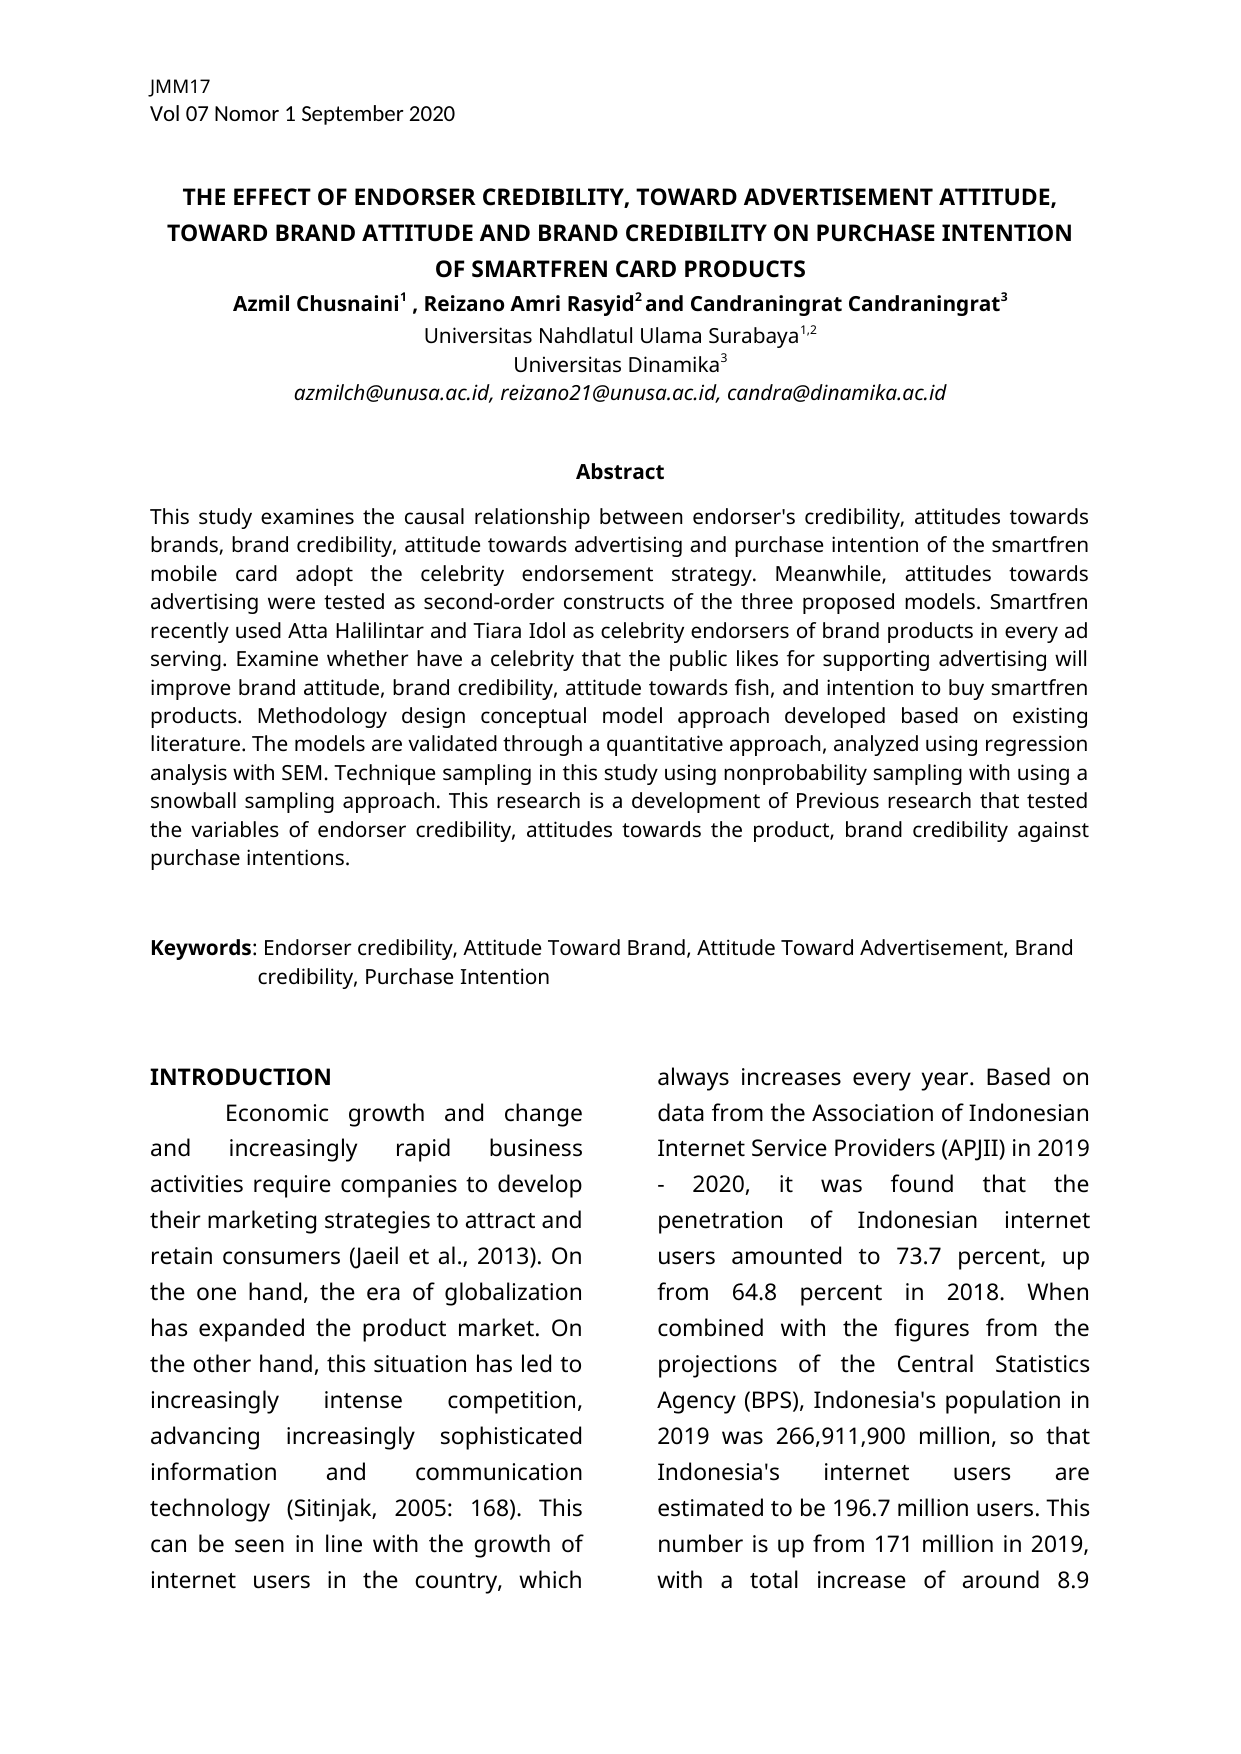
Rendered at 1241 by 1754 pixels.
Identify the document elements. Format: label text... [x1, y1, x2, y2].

text Abstract [150, 457, 1090, 485]
text Universitas Nahdlatul Ulama Surabaya1,2 [150, 321, 1090, 350]
text INTRODUCTION [150, 1061, 583, 1092]
text Azmil Chusnaini1 , Reizano Amri Rasyid2 and Candraningrat Candraningrat3 [150, 289, 1090, 317]
text Universitas Dinamika3 [150, 350, 1090, 378]
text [150, 1096, 583, 1595]
text THE EFFECT OF ENDORSER CREDIBILITY, TOWARD ADVERTISEMENT ATTITUDE, TOWARD BRAND ATTITUDE AND BRAND CREDIBILITY ON PURCHASE INTENTION OF SMARTFREN CARD PRODUCTS [150, 181, 1090, 284]
text This study examines the causal relationship between endorser's credibility, attitudes towards brands, brand credibility, attitude towards advertising and purchase intention of the smartfren mobile card adopt the celebrity endorsement strategy. Meanwhile, attitudes towards advertising were tested as second-order constructs of the three proposed models. Smartfren recently used Atta Halilintar and Tiara Idol as celebrity endorsers of brand products in every ad serving. Examine whether have a celebrity that the public likes for supporting advertising will improve brand attitude, brand credibility, attitude towards fish, and intention to buy smartfren products. Methodology design conceptual model approach developed based on existing literature. The models are validated through a quantitative approach, analyzed using regression analysis with SEM. Technique sampling in this study using nonprobability sampling with using a snowball sampling approach. This research is a development of Previous research that tested the variables of endorser credibility, attitudes towards the product, brand credibility against purchase intentions. [150, 502, 1090, 872]
text azmilch@unusa.ac.id, reizano21@unusa.ac.id, candra@dinamika.ac.id [150, 378, 1090, 407]
text Keywords: Endorser credibility, Attitude Toward Brand, Attitude Toward Advertisement, Brand credibility, Purchase Intention [150, 933, 1090, 990]
